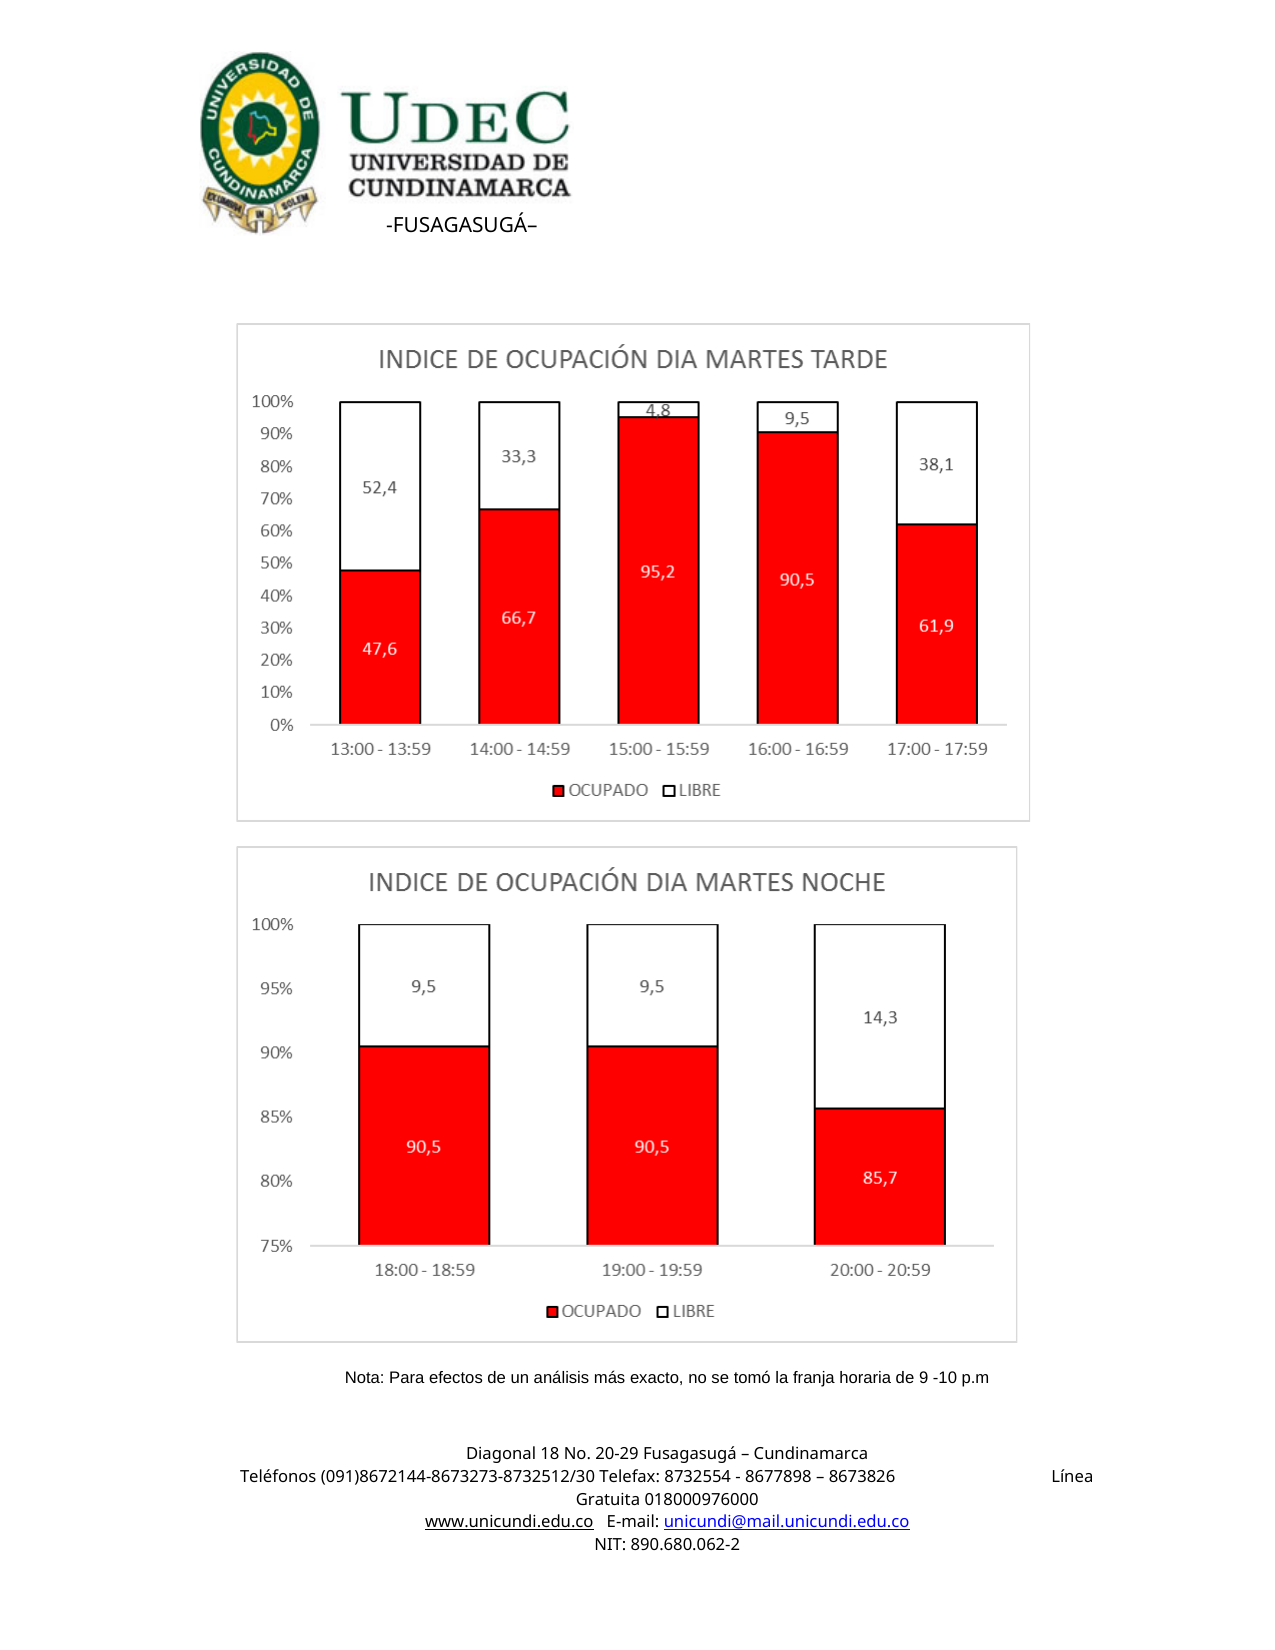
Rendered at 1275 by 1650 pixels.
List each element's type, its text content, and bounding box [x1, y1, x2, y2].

picture [236, 846, 1018, 1343]
text Nota: Para efectos de un análisis más exacto, no se tomó la franja horaria de 9 -10 p.m [236, 1368, 1098, 1387]
picture [236, 323, 1031, 822]
picture [199, 51, 574, 236]
